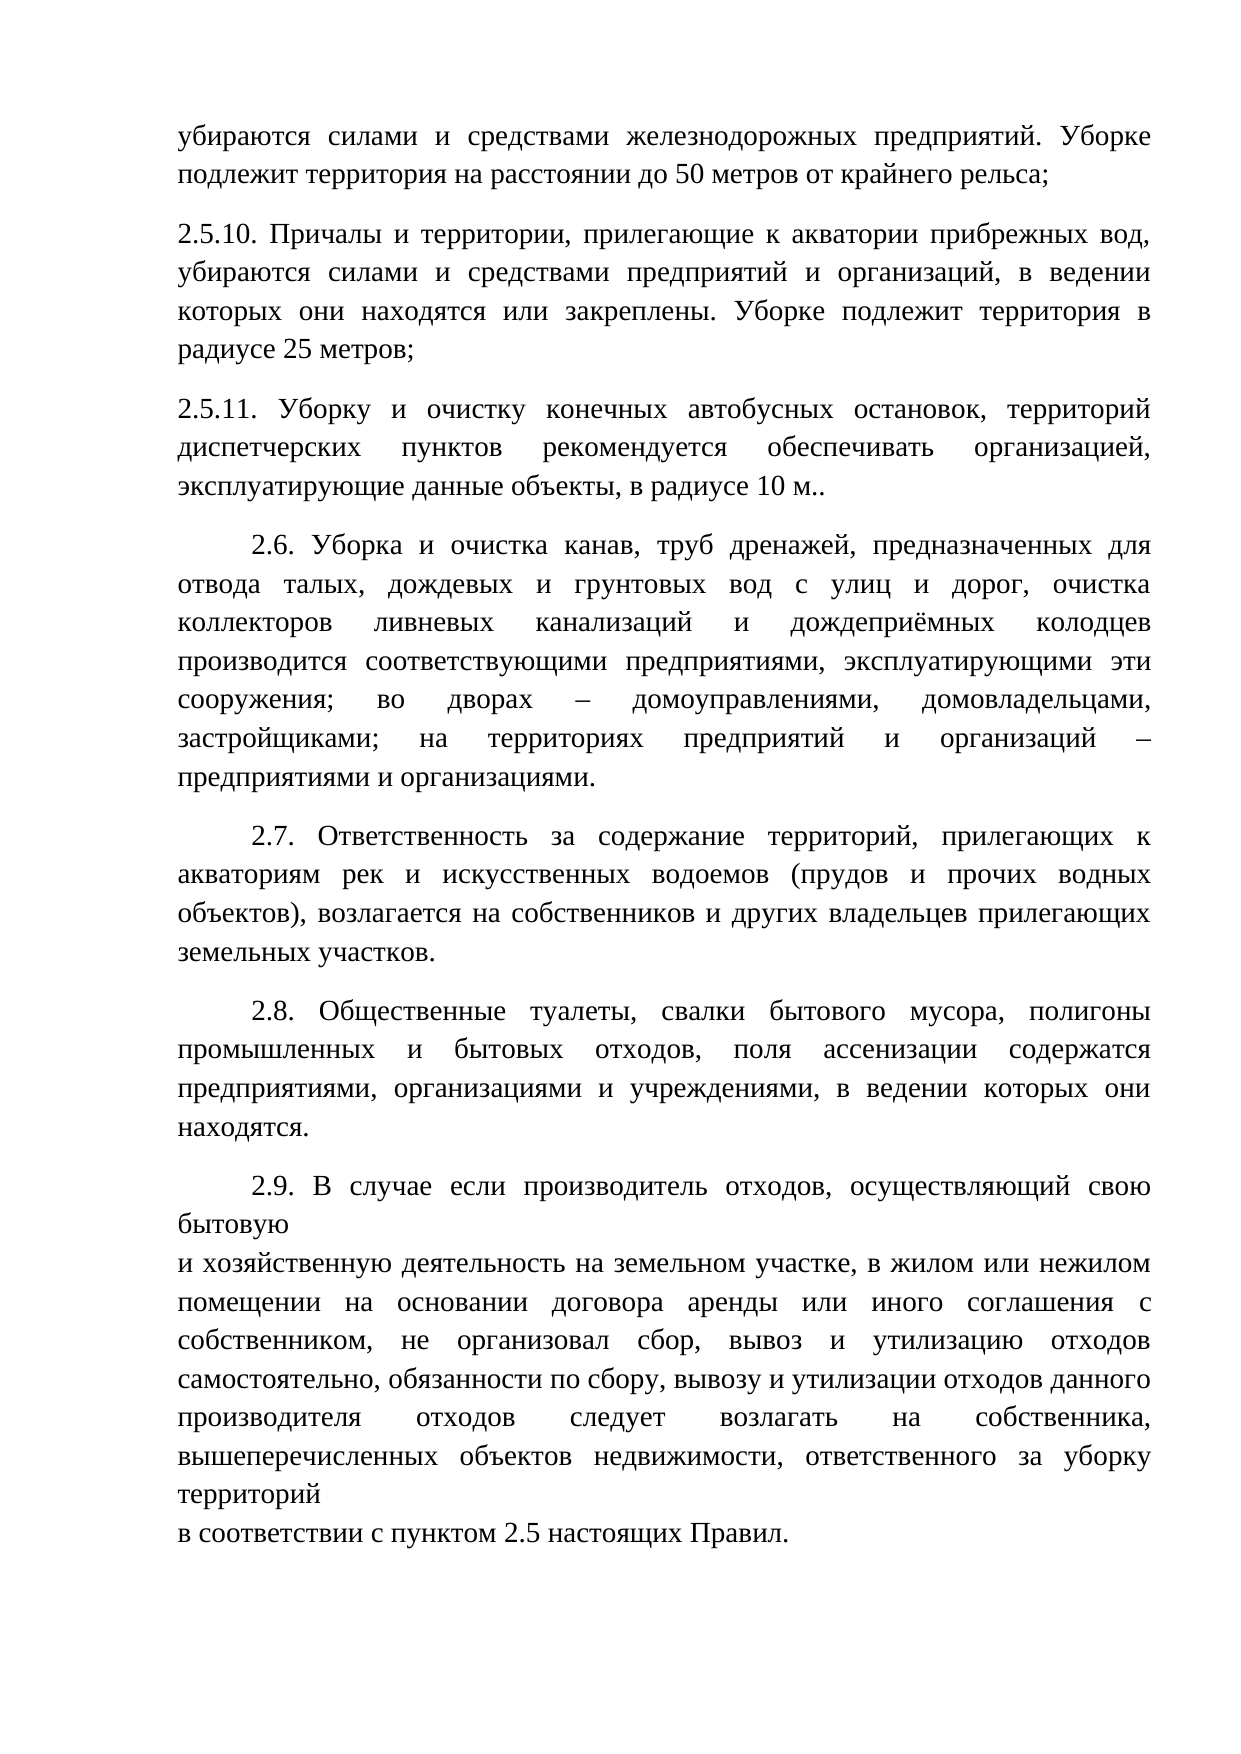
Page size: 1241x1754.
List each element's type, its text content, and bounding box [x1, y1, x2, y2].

text 2.5.10. Причалы и территории, прилегающие к акватории прибрежных вод, убираются силами и средствами предприятий и организаций, в ведении которых они находятся или закреплены. Уборке подлежит территория в радиусе ; [177, 216, 1152, 365]
text 2.9. В случае если производитель отходов, осуществляющий свою бытовую и хозяйственную деятельность на земельном участке, в жилом или нежилом помещении на основании договора аренды или иного соглашения с собственником, не организовал сбор, вывоз и утилизацию отходов самостоятельно, обязанности по сбору, вывозу и утилизации отходов данного производителя отходов следует возлагать на собственника, вышеперечисленных объектов недвижимости, ответственного за уборку территорий в соответствии с пунктом 2.5 настоящих Правил. [177, 1168, 1152, 1548]
text 2.8. Общественные туалеты, свалки бытового мусора, полигоны промышленных и бытовых отходов, поля ассенизации содержатся предприятиями, организациями и учреждениями, в ведении которых они находятся. [177, 993, 1152, 1142]
text 2.7. Ответственность за содержание территорий, прилегающих к акваториям рек и искусственных водоемов (прудов и прочих водных объектов), возлагается на собственников и других владельцев прилегающих земельных участков. [177, 818, 1152, 967]
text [177, 118, 1152, 190]
text 2.6. Уборка и очистка канав, труб дренажей, предназначенных для отвода талых, дождевых и грунтовых вод с улиц и дорог, очистка коллекторов ливневых канализаций и дождеприёмных колодцев производится соответствующими предприятиями, эксплуатирующими эти сооружения; во дворах – домоуправлениями, домовладельцами, застройщиками; на территориях предприятий и организаций – предприятиями и организациями. [177, 527, 1152, 792]
text 2.5.11. Уборку и очистку конечных автобусных остановок, территорий диспетчерских пунктов рекомендуется обеспечивать организацией, эксплуатирующие данные объекты, в радиусе .. [177, 391, 1152, 502]
